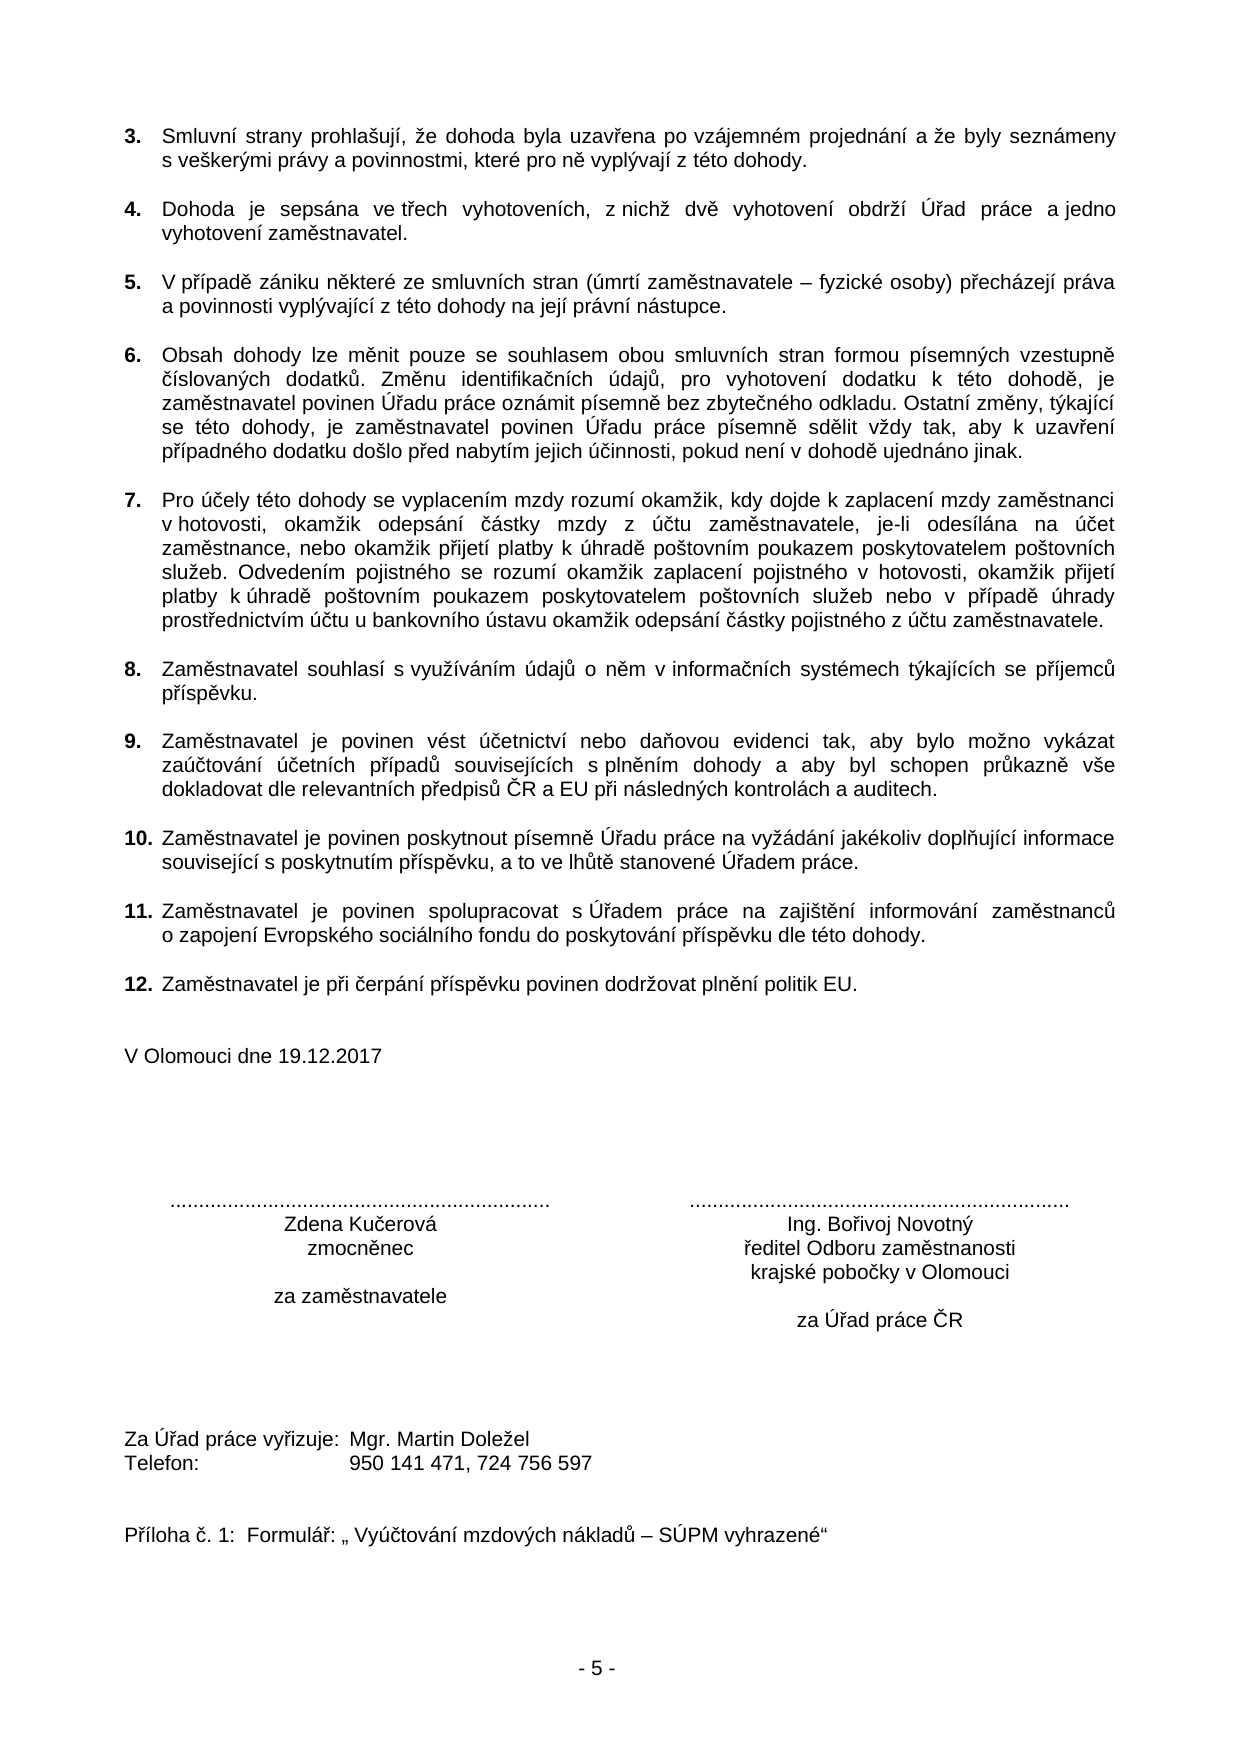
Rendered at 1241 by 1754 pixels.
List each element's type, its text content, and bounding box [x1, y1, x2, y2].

text Telefon: 950 141 471, 724 756 597 [124, 1451, 1116, 1475]
list Zaměstnavatel je povinen poskytnout písemně Úřadu práce na vyžádání jakékoliv doplňující informace související s poskytnutím příspěvku, a to ve lhůtě stanovené Úřadem práce. [124, 826, 1116, 874]
list Zaměstnavatel souhlasí s využíváním údajů o něm v informačních systémech týkajících se příjemců příspěvku. [124, 656, 1116, 704]
text za zaměstnavatele [124, 1283, 596, 1307]
text Za Úřad práce vyřizuje: Mgr. Martin Doležel [124, 1427, 1116, 1451]
text .................................................................. [124, 1188, 596, 1212]
list V případě zániku některé ze smluvních stran (úmrtí zaměstnavatele – fyzické osoby) přecházejí práva a povinnosti vyplývající z této dohody na její právní nástupce. [124, 270, 1116, 318]
list Zaměstnavatel je povinen spolupracovat s Úřadem práce na zajištění informování zaměstnanců o zapojení Evropského sociálního fondu do poskytování příspěvku dle této dohody. [124, 899, 1116, 947]
list Zaměstnavatel je povinen vést účetnictví nebo daňovou evidenci tak, aby bylo možno vykázat zaúčtování účetních případů souvisejících s plněním dohody a aby byl schopen průkazně vše dokladovat dle relevantních předpisů ČR a EU při následných kontrolách a auditech. [124, 729, 1116, 801]
text Příloha č. 1: Formulář: „ Vyúčtování mzdových nákladů – SÚPM vyhrazené“ [124, 1523, 1116, 1547]
list Pro účely této dohody se vyplacením mzdy rozumí okamžik, kdy dojde k zaplacení mzdy zaměstnanci v hotovosti, okamžik odepsání částky mzdy z účtu zaměstnavatele, je-li odesílána na účet zaměstnance, nebo okamžik přijetí platby k úhradě poštovním poukazem poskytovatelem poštovních služeb. Odvedením pojistného se rozumí okamžik zaplacení pojistného v hotovosti, okamžik přijetí platby k úhradě poštovním poukazem poskytovatelem poštovních služeb nebo v případě úhrady prostřednictvím účtu u bankovního ústavu okamžik odepsání částky pojistného z účtu zaměstnavatele. [124, 488, 1116, 631]
text ředitel Odboru zaměstnanosti [644, 1236, 1116, 1259]
text Ing. Bořivoj Novotný [644, 1212, 1116, 1236]
text V Olomouci dne 19.12.2017 [124, 1044, 1116, 1068]
text za Úřad práce ČR [644, 1307, 1116, 1331]
list Obsah dohody lze měnit pouze se souhlasem obou smluvních stran formou písemných vzestupně číslovaných dodatků. Změnu identifikačních údajů, pro vyhotovení dodatku k této dohodě, je zaměstnavatel povinen Úřadu práce oznámit písemně bez zbytečného odkladu. Ostatní změny, týkající se této dohody, je zaměstnavatel povinen Úřadu práce písemně sdělit vždy tak, aby k uzavření případného dodatku došlo před nabytím jejich účinnosti, pokud není v dohodě ujednáno jinak. [124, 343, 1116, 463]
text Zdena Kučerová zmocněnec [124, 1212, 596, 1259]
list Dohoda je sepsána ve třech vyhotoveních, z nichž dvě vyhotovení obdrží Úřad práce a jedno vyhotovení zaměstnavatel. [124, 197, 1116, 245]
text .................................................................. [644, 1188, 1116, 1212]
list Zaměstnavatel je při čerpání příspěvku povinen dodržovat plnění politik EU. [124, 972, 1116, 996]
text krajské pobočky v Olomouci [644, 1259, 1116, 1283]
list Smluvní strany prohlašují, že dohoda byla uzavřena po vzájemném projednání a že byly seznámeny s veškerými právy a povinnostmi, které pro ně vyplývají z této dohody. [124, 124, 1116, 172]
